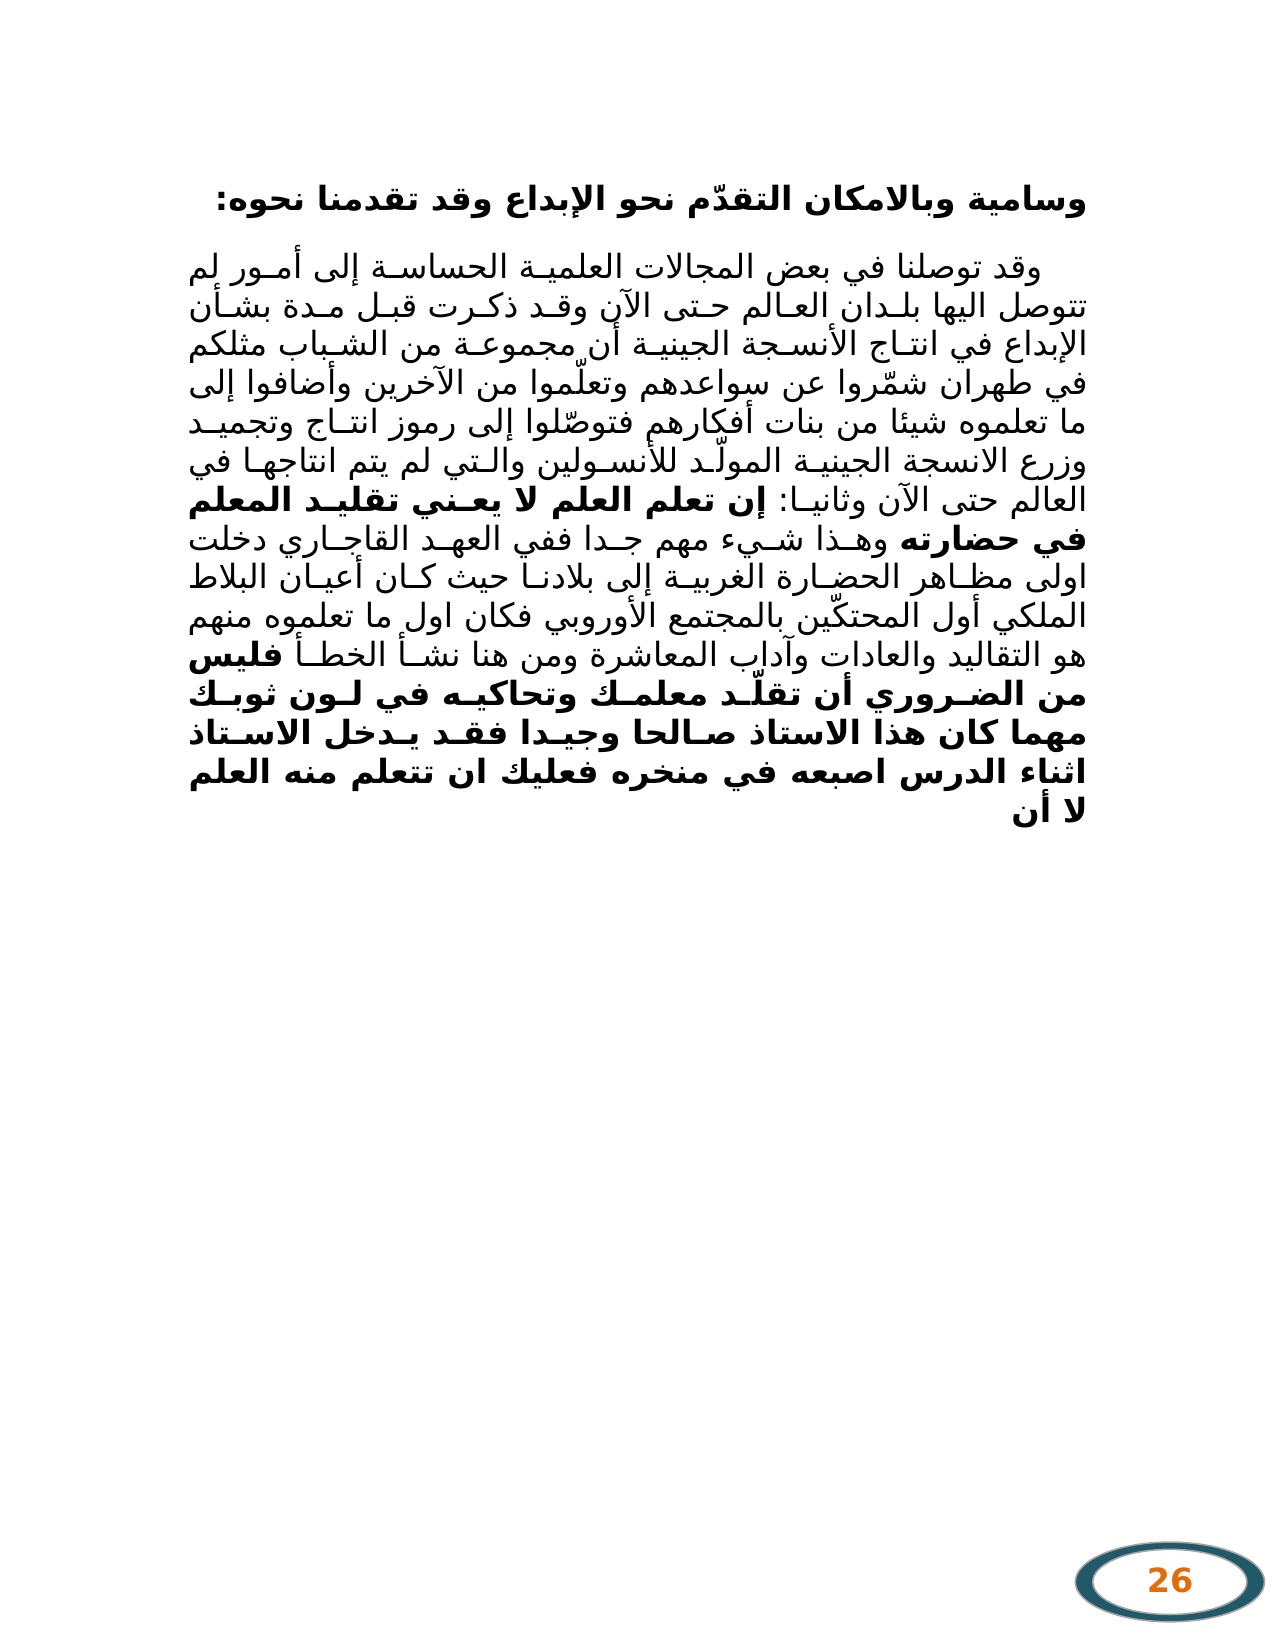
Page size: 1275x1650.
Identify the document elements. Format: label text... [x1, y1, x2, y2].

text وسامية وبالامكان التقدّم نحو الإبداع وقد تقدمنا نحوه: [187, 179, 1087, 218]
text وقد توصلنا في بعض المجالات العلمية الحساسة إلى أمور لم تتوصل اليها بلدان العالم حتى الآن وقد ذكرت قبل مدة بشأن الإبداع في انتاج الأنسجة الجينية أن مجموعة من الشباب مثلكم في طهران شمّروا عن سواعدهم وتعلّموا من الآخرين وأضافوا إلى ما تعلموه شيئا من بنات أفكارهم فتوصّلوا إلى رموز انتاج وتجميد وزرع الانسجة الجينية المولّد للأنسولين والتي لم يتم انتاجها في العالم حتى الآن وثانيا: إن تعلم العلم لا يعني تقليد المعلم في حضارته وهذا شيء مهم جدا ففي العهد القاجاري دخلت اولى مظاهر الحضارة الغربية إلى بلادنا حيث كان أعيان البلاط الملكي أول المحتكّين بالمجتمع الأوروبي فكان اول ما تعلموه منهم هو التقاليد والعادات وآداب المعاشرة ومن هنا نشأ الخطأ فليس من الضروري أن تقلّد معلمك وتحاكيه في لون ثوبك مهما كان هذا الاستاذ صالحا وجيدا فقد يدخل الاستاذ اثناء الدرس اصبعه في منخره فعليك ان تتعلم منه العلم لا أن [187, 247, 1087, 830]
